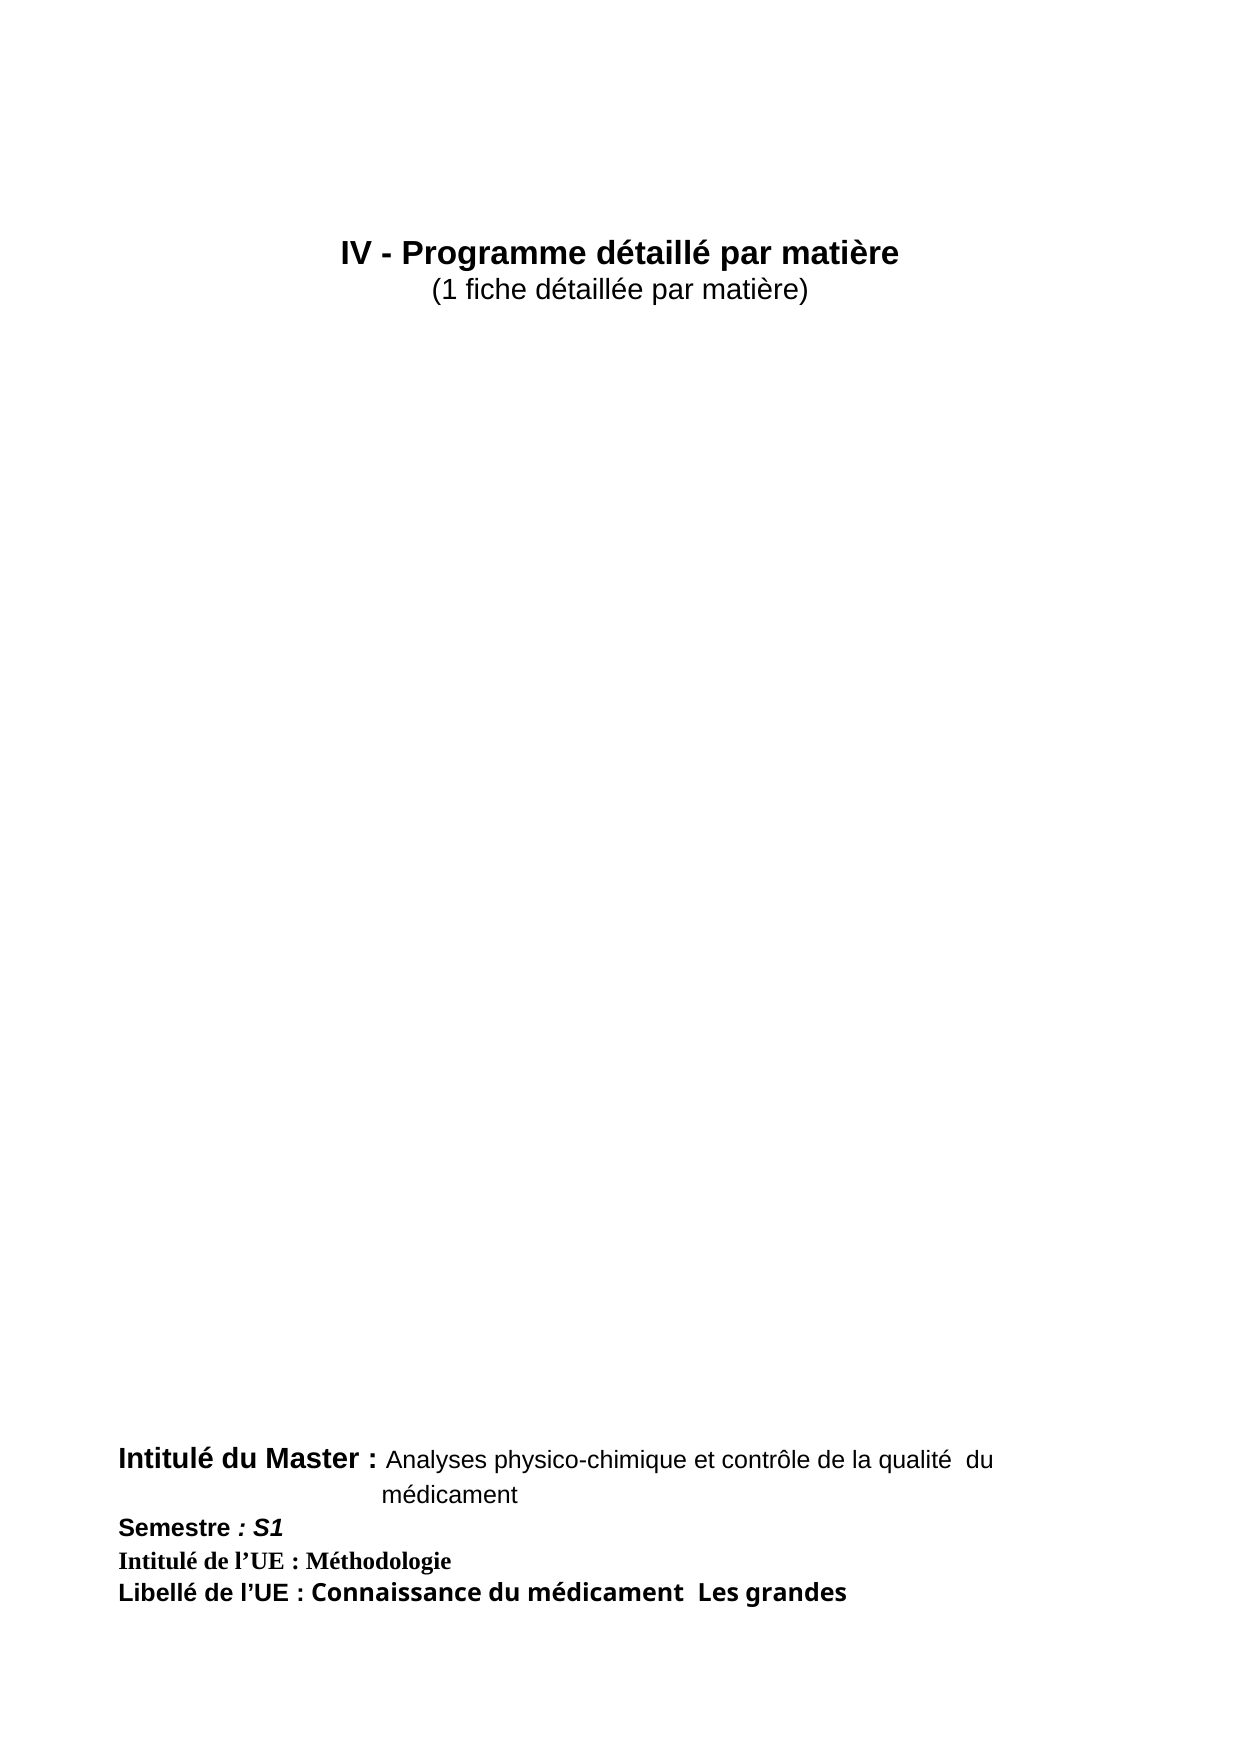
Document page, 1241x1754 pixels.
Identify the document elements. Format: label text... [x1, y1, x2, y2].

text IV - Programme détaillé par matière [118, 233, 1122, 272]
text médicament [118, 1480, 1093, 1509]
text Libellé de l’UE : Connaissance du médicament Les grandes [118, 1575, 1122, 1609]
text Intitulé du Master : Analyses physico-chimique et contrôle de la qualité du [118, 1441, 1093, 1475]
text Semestre : S1 [118, 1513, 1122, 1542]
text Intitulé de l’UE : Méthodologie [118, 1546, 1122, 1575]
text (1 fiche détaillée par matière) [118, 272, 1122, 305]
